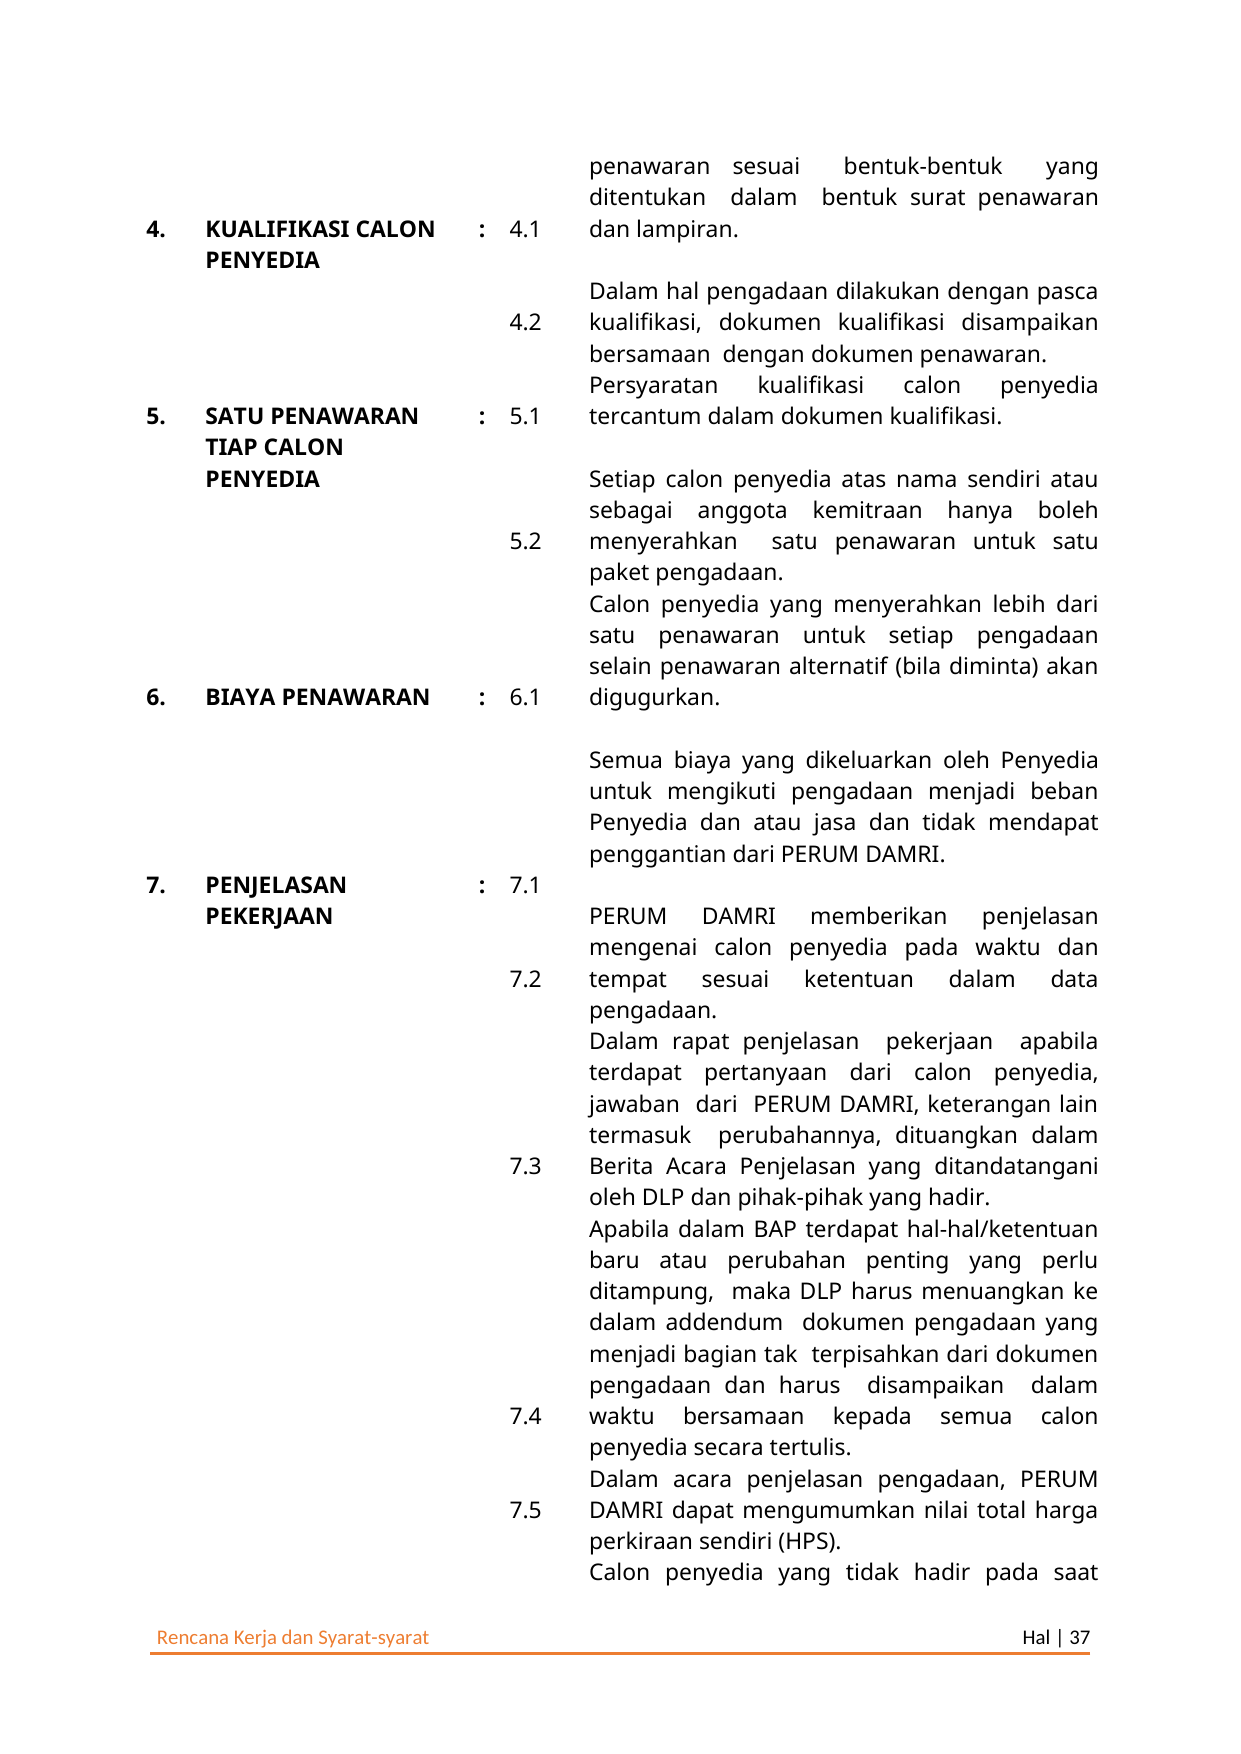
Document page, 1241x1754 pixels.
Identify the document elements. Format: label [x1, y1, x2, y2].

table_header [498, 150, 578, 1587]
table_header [194, 150, 467, 1587]
table_header [467, 150, 498, 1587]
table_header [578, 150, 1105, 1587]
table_header [135, 150, 194, 1587]
